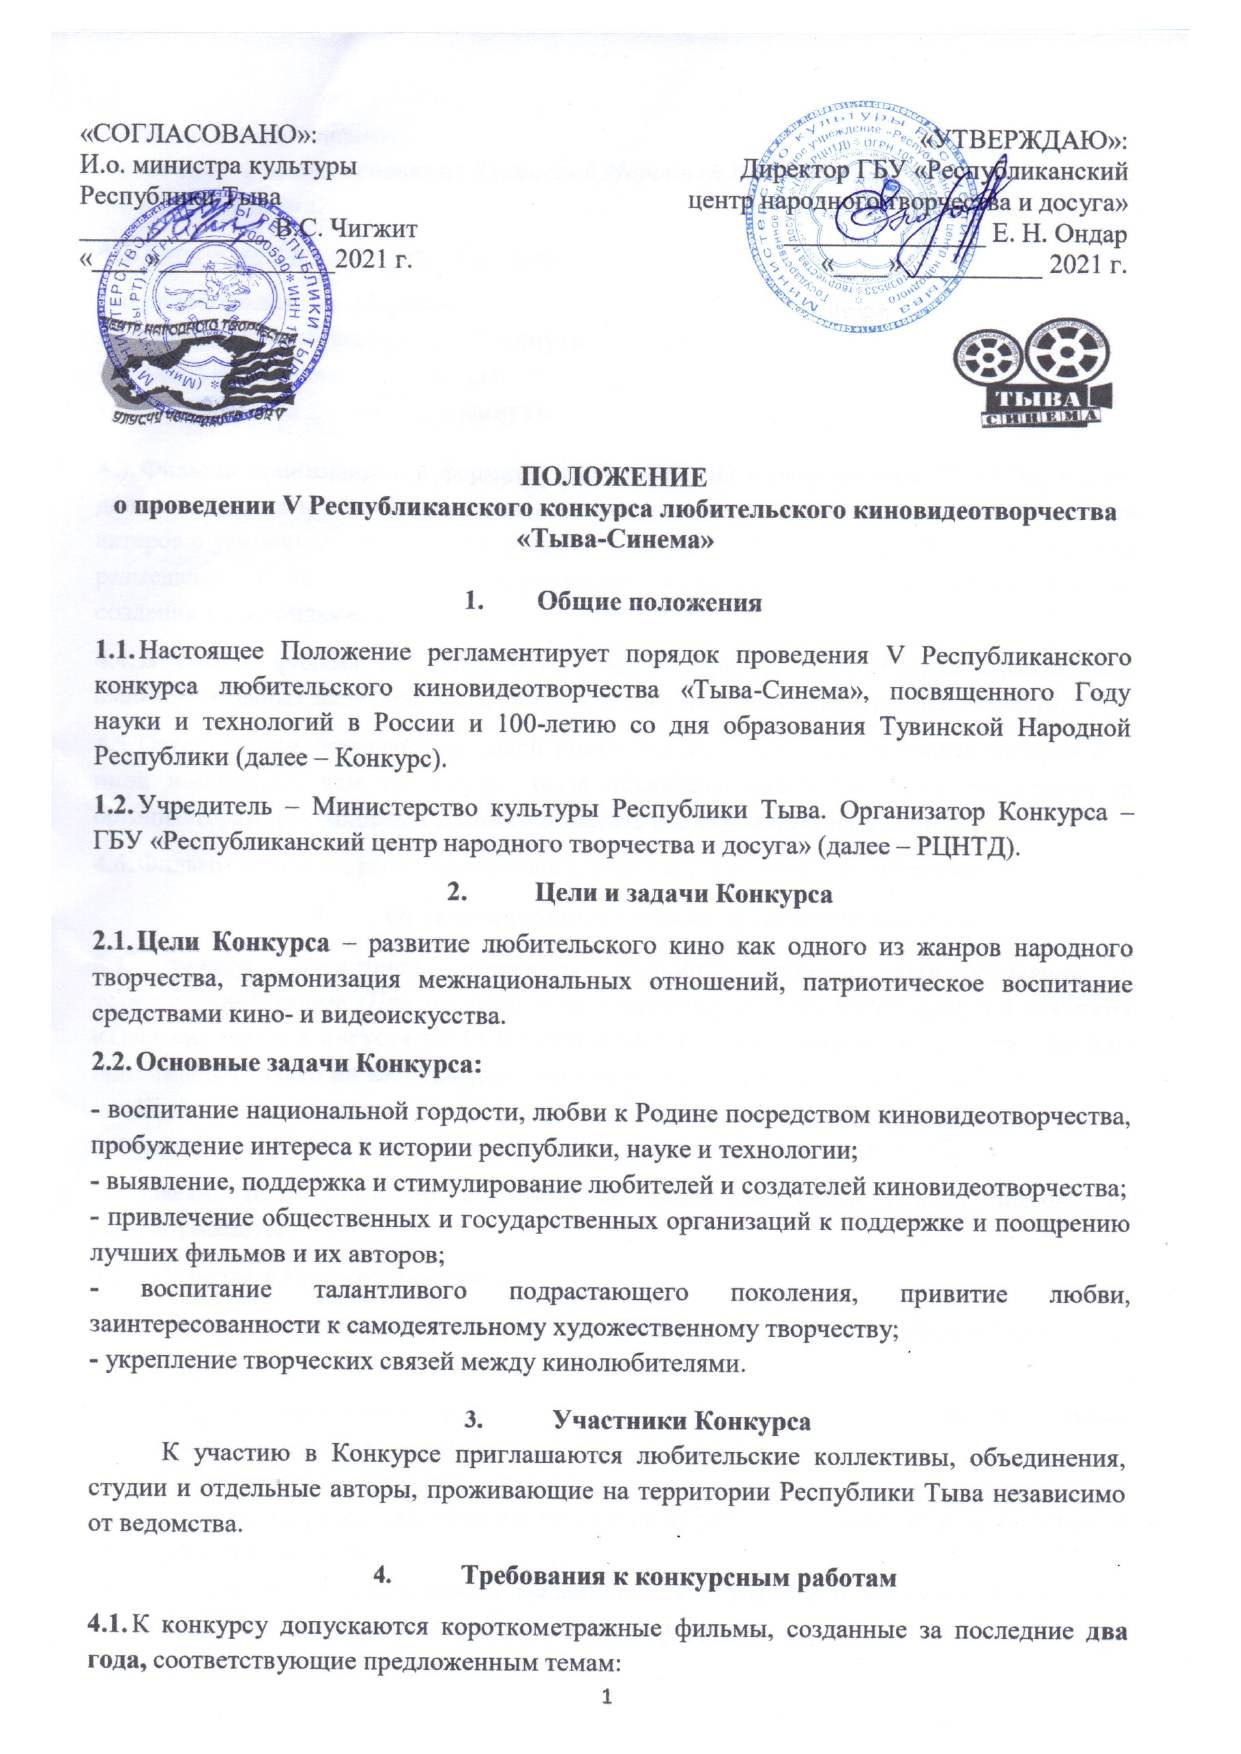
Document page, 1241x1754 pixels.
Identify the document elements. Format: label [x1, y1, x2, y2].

picture [51, 29, 1189, 1725]
